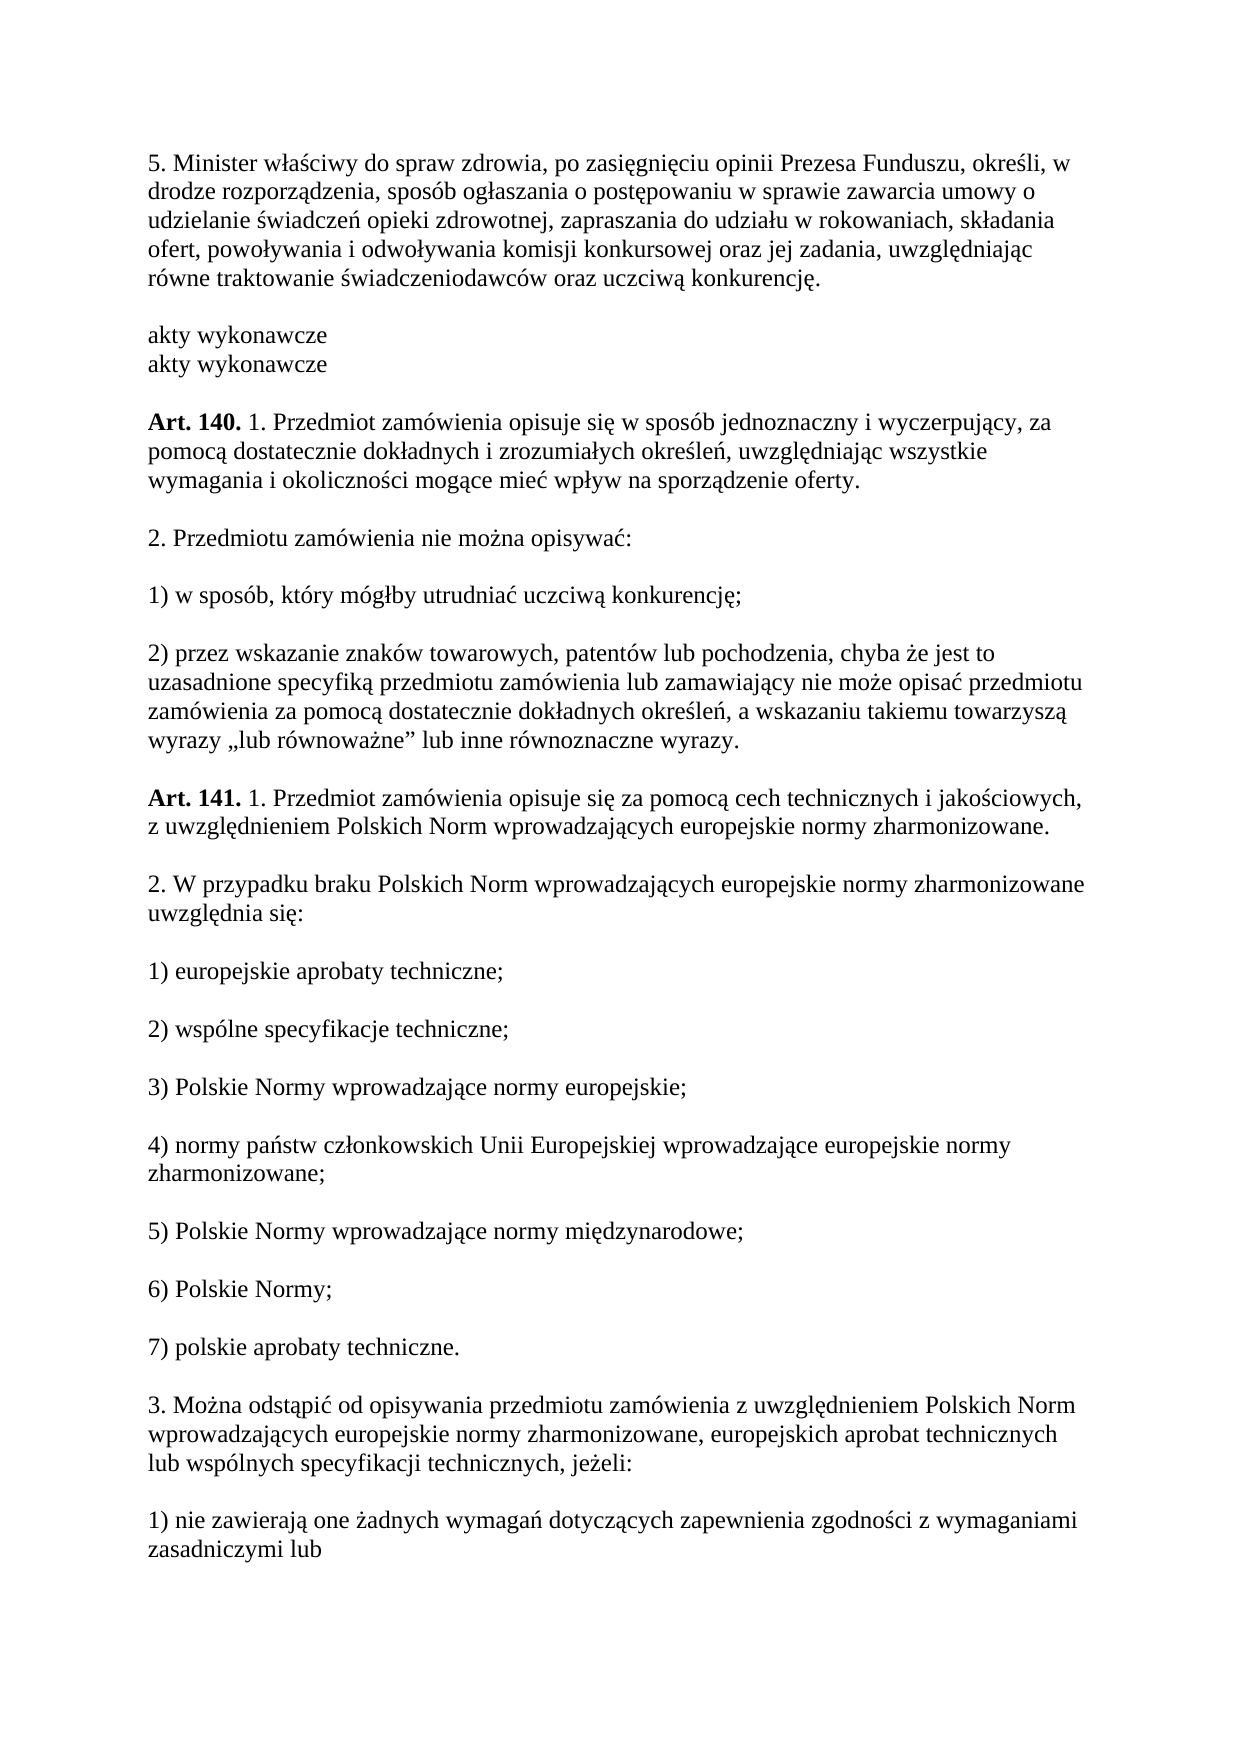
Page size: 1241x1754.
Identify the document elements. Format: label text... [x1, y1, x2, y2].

text 3. Można odstąpić od opisywania przedmiotu zamówienia z uwzględnieniem Polskich Norm wprowadzających europejskie normy zharmonizowane, europejskich aprobat technicznych lub wspólnych specyfikacji technicznych, jeżeli: [148, 1390, 1093, 1476]
text akty wykonawcze [148, 349, 1093, 378]
text 5. Minister właściwy do spraw zdrowia, po zasięgnięciu opinii Prezesa Funduszu, określi, w drodze rozporządzenia, sposób ogłaszania o postępowaniu w sprawie zawarcia umowy o udzielanie świadczeń opieki zdrowotnej, zapraszania do udziału w rokowaniach, składania ofert, powoływania i odwoływania komisji konkursowej oraz jej zadania, uwzględniając równe traktowanie świadczeniodawców oraz uczciwą konkurencję. [148, 148, 1093, 291]
text 2) przez wskazanie znaków towarowych, patentów lub pochodzenia, chyba że jest to uzasadnione specyfiką przedmiotu zamówienia lub zamawiający nie może opisać przedmiotu zamówienia za pomocą dostatecznie dokładnych określeń, a wskazaniu takiemu towarzyszą wyrazy „lub równoważne” lub inne równoznaczne wyrazy. [148, 638, 1093, 753]
text 1) nie zawierają one żadnych wymagań dotyczących zapewnienia zgodności z wymaganiami zasadniczymi lub [148, 1506, 1093, 1563]
text Art. 141. 1. Przedmiot zamówienia opisuje się za pomocą cech technicznych i jakościowych, z uwzględnieniem Polskich Norm wprowadzających europejskie normy zharmonizowane. [148, 783, 1093, 840]
text 5) Polskie Normy wprowadzające normy międzynarodowe; [148, 1216, 1093, 1245]
text 6) Polskie Normy; [148, 1274, 1093, 1303]
text 2) wspólne specyfikacje techniczne; [148, 1014, 1093, 1043]
text 3) Polskie Normy wprowadzające normy europejskie; [148, 1072, 1093, 1101]
text 2. W przypadku braku Polskich Norm wprowadzających europejskie normy zharmonizowane uwzględnia się: [148, 869, 1093, 927]
text akty wykonawcze [148, 321, 1093, 349]
text 4) normy państw członkowskich Unii Europejskiej wprowadzające europejskie normy zharmonizowane; [148, 1130, 1093, 1187]
text Art. 140. 1. Przedmiot zamówienia opisuje się w sposób jednoznaczny i wyczerpujący, za pomocą dostatecznie dokładnych i zrozumiałych określeń, uwzględniając wszystkie wymagania i okoliczności mogące mieć wpływ na sporządzenie oferty. [148, 407, 1093, 493]
text 1) w sposób, który mógłby utrudniać uczciwą konkurencję; [148, 581, 1093, 609]
text 7) polskie aprobaty techniczne. [148, 1332, 1093, 1361]
text 1) europejskie aprobaty techniczne; [148, 956, 1093, 985]
text 2. Przedmiotu zamówienia nie można opisywać: [148, 523, 1093, 551]
